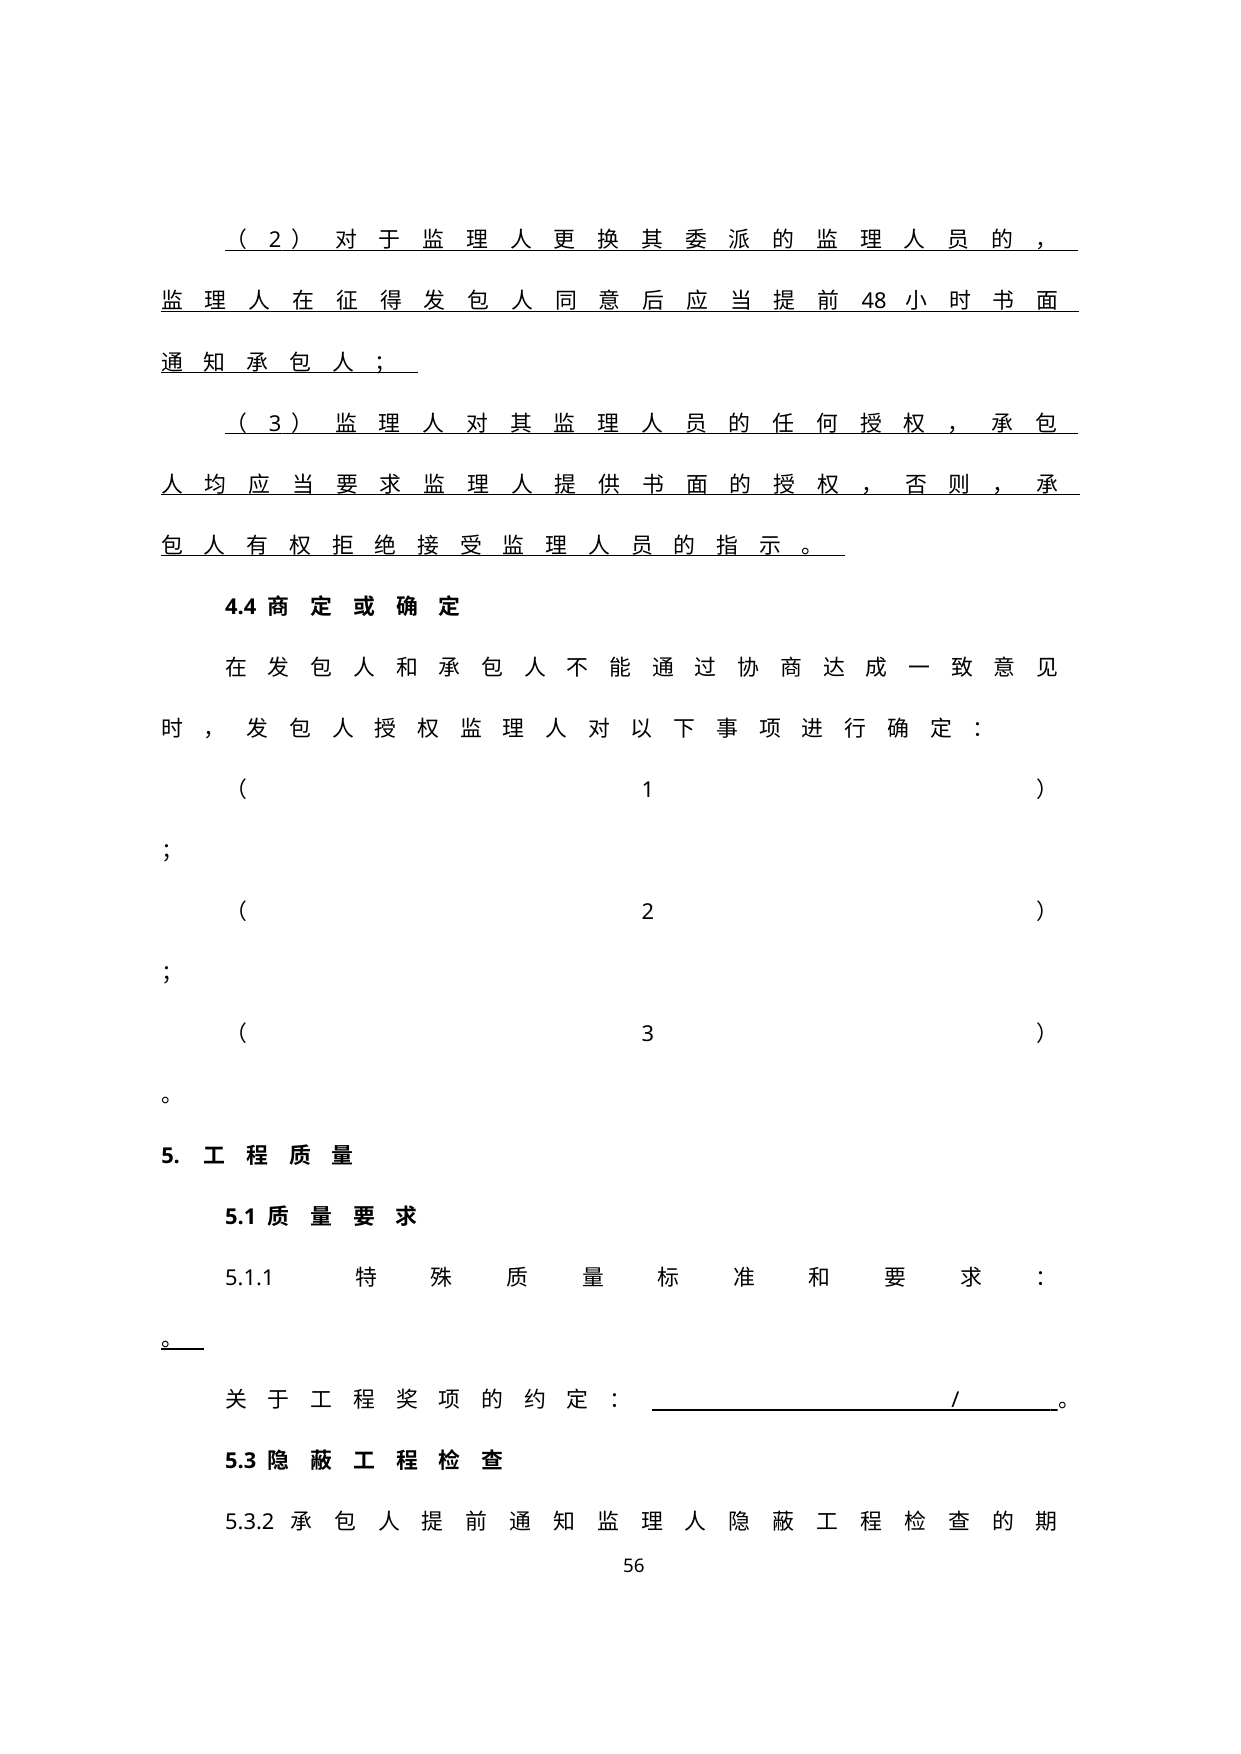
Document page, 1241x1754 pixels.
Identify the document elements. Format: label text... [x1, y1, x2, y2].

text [161, 1490, 1079, 1551]
text （3） 。 [161, 1001, 1079, 1123]
text 在发包人和承包人不能通过协商达成一致意见时，发包人授权监理人对以下事项进行确定： [161, 635, 1079, 757]
text （2）对于监理人更换其委派的监理人员的，监理人在征得发包人同意后应当提前48小时书面通知承包人； [161, 312, 1079, 391]
text 4.4 商定或确定 [161, 574, 1079, 635]
text （2） ； [161, 879, 1079, 1001]
text 关于工程奖项的约定： / 。 [161, 1368, 1079, 1429]
text 5.3 隐蔽工程检查 [161, 1429, 1079, 1490]
text （2）对于监理人更换其委派的监理人员的，监理人在征得发包人同意后应当提前48小时书面通知承包人； [161, 208, 1079, 311]
text （3）监理人对其监理人员的任何授权，承包人均应当要求监理人提供书面的授权，否则，承包人有权拒绝接受监理人员的指示。 [161, 495, 1079, 574]
text （3）监理人对其监理人员的任何授权，承包人均应当要求监理人提供书面的授权，否则，承包人有权拒绝接受监理人员的指示。 [161, 391, 1079, 494]
text 5.1 质量要求 [161, 1184, 1079, 1246]
text 5. 工程质量 [161, 1123, 1079, 1184]
text 5.1.1 特殊质量标准和要求： 。 [161, 1246, 1079, 1368]
text （1） ； [161, 757, 1079, 879]
